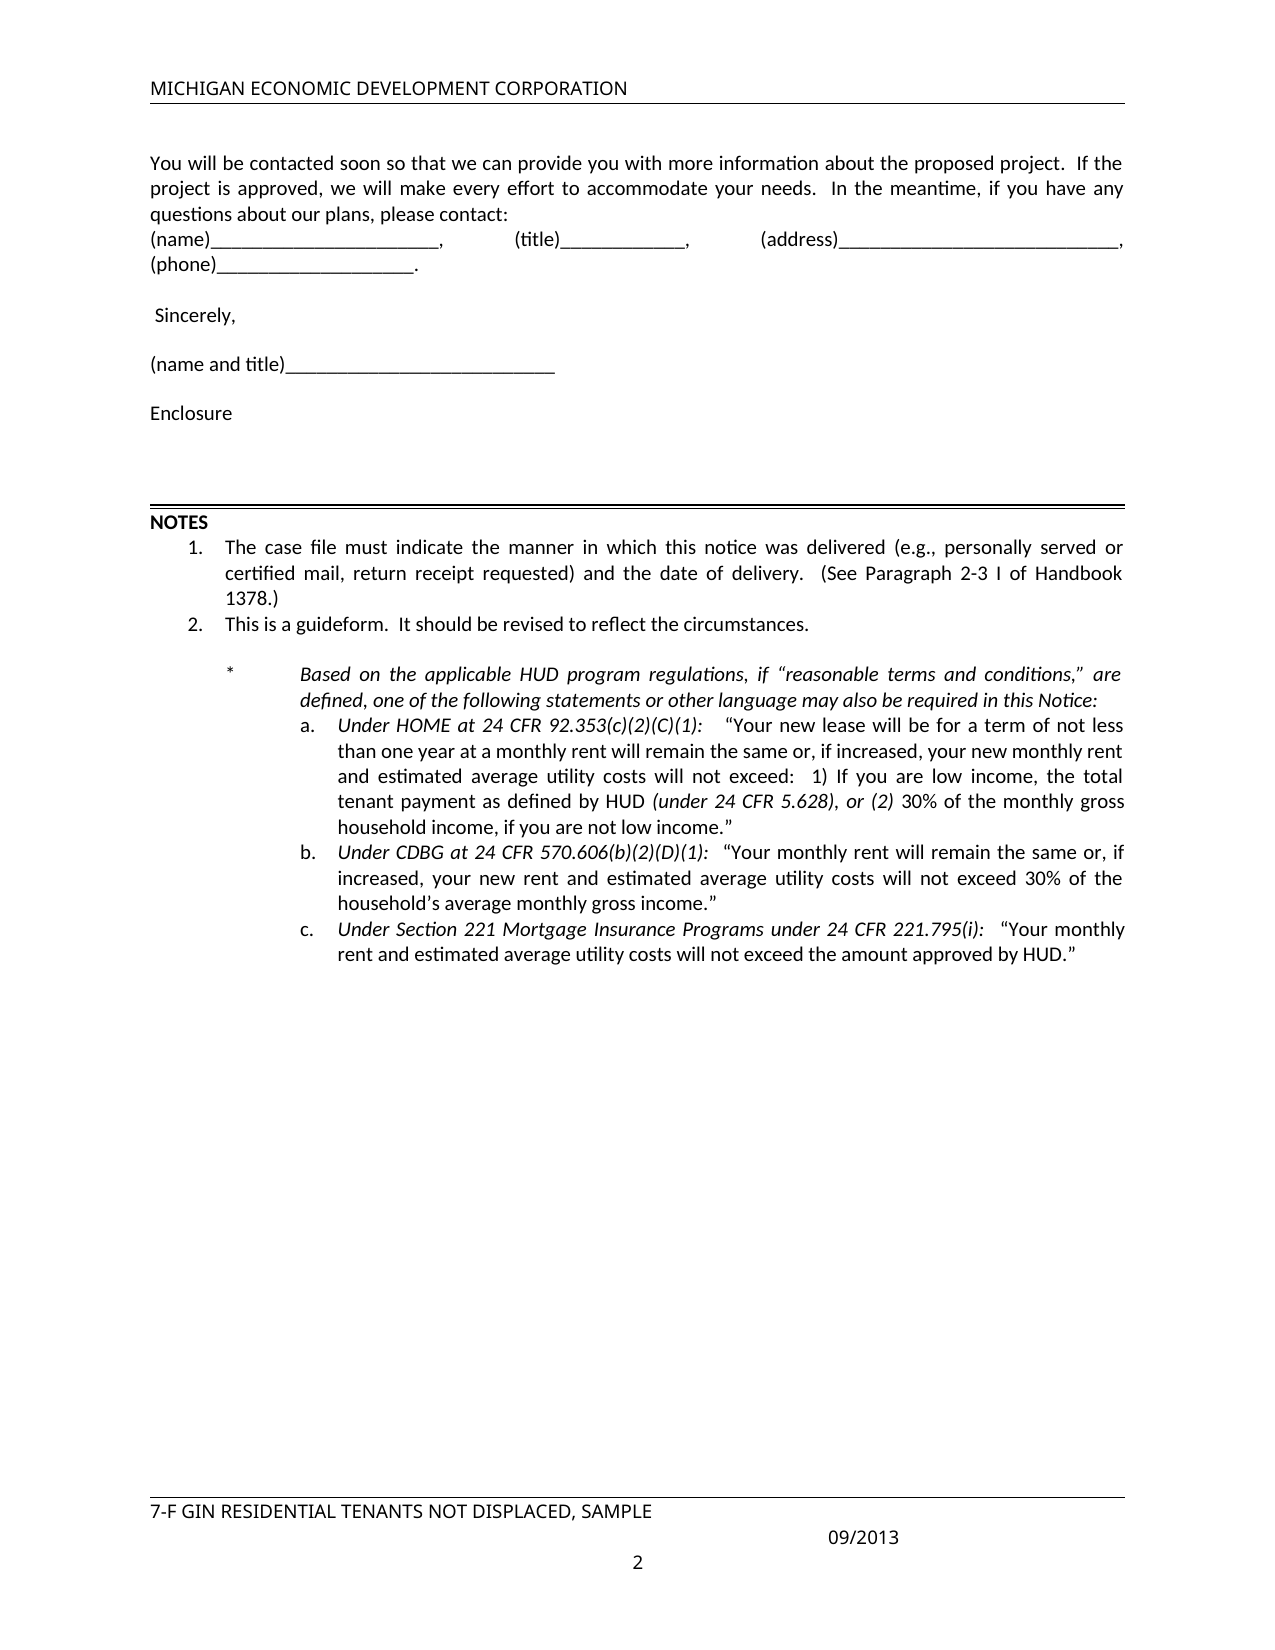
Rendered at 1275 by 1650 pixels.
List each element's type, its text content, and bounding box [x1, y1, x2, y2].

list The case file must indicate the manner in which this notice was delivered (e.g., personally served or certified mail, return receipt requested) and the date of delivery. (See Paragraph 2-3 I of Handbook 1378.) [187, 534, 1125, 611]
text (name)______________________, (title)____________, (address)___________________________, (phone)___________________. [150, 226, 1125, 277]
text (name and title)__________________________ [150, 352, 1125, 377]
text You will be contacted soon so that we can provide you with more information about the proposed project. If the project is approved, we will make every effort to accommodate your needs. In the meantime, if you have any questions about our plans, please contact: [150, 150, 1125, 226]
list Under CDBG at 24 CFR 570.606(b)(2)(D)(1): “Your monthly rent will remain the same or, if increased, your new rent and estimated average utility costs will not exceed 30% of the household’s average monthly gross income.” [300, 839, 1125, 916]
list Under Section 221 Mortgage Insurance Programs under 24 CFR 221.795(i): “Your monthly rent and estimated average utility costs will not exceed the amount approved by HUD.” [300, 916, 1125, 967]
text Enclosure [150, 401, 1125, 426]
list Under HOME at 24 CFR 92.353(c)(2)(C)(1): “Your new lease will be for a term of not less than one year at a monthly rent will remain the same or, if increased, your new monthly rent and estimated average utility costs will not exceed: 1) If you are low income, the total tenant payment as defined by HUD (under 24 CFR 5.628), or (2) 30% of the monthly gross household income, if you are not low income.” [300, 712, 1125, 839]
text Sincerely, [150, 302, 1125, 328]
list This is a guideform. It should be revised to reflect the circumstances. [187, 611, 1125, 636]
text NOTES [150, 509, 1125, 534]
text * Based on the applicable HUD program regulations, if “reasonable terms and conditions,” are defined, one of the following statements or other language may also be required in this Notice: [225, 662, 1125, 712]
